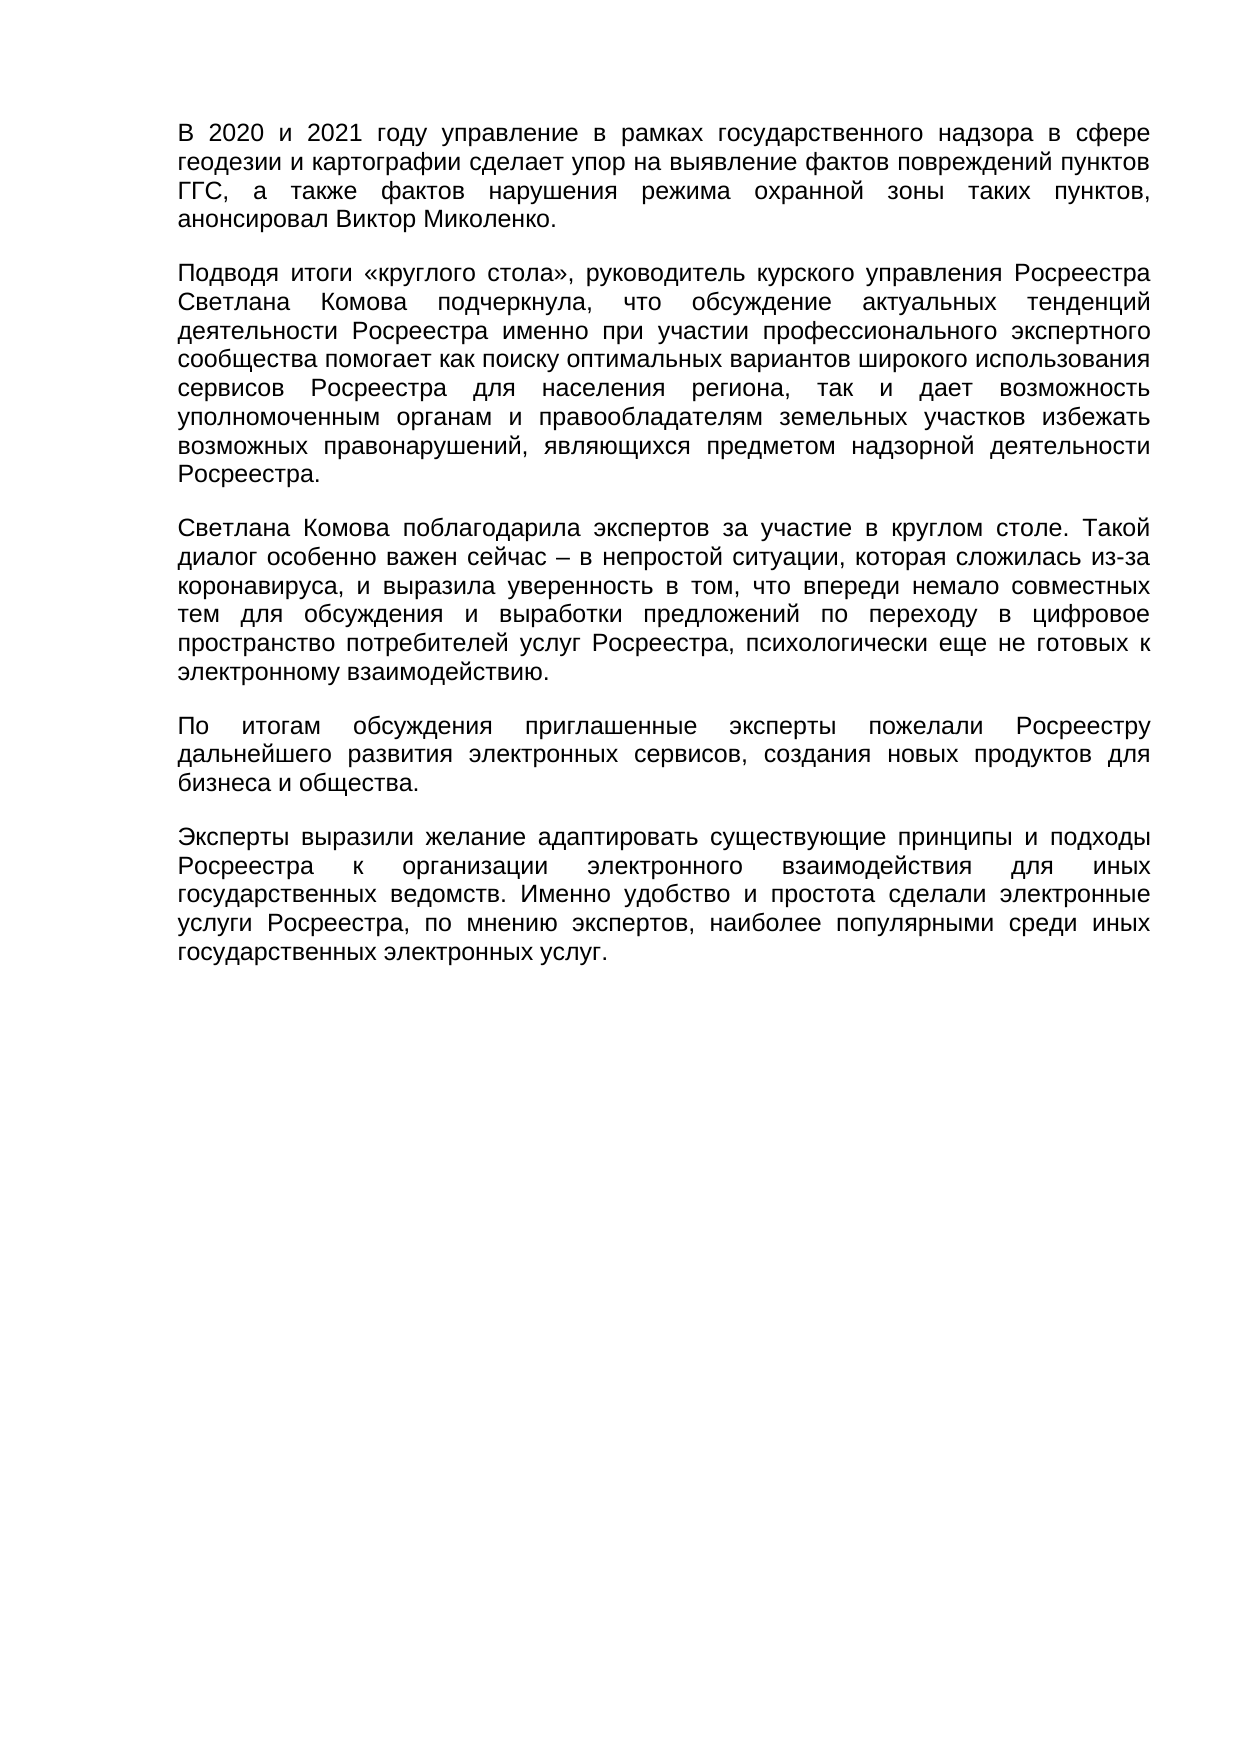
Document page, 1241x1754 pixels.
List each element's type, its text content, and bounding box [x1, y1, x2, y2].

text В 2020 и 2021 году управление в рамках государственного надзора в сфере геодезии и картографии сделает упор на выявление фактов повреждений пунктов ГГС, а также фактов нарушения режима охранной зоны таких пунктов, анонсировал Виктор Миколенко. [177, 118, 1152, 233]
text Подводя итоги «круглого стола», руководитель курского управления Росреестра Светлана Комова подчеркнула, что обсуждение актуальных тенденций деятельности Росреестра именно при участии профессионального экспертного сообщества помогает как поиску оптимальных вариантов широкого использования сервисов Росреестра для населения региона, так и дает возможность уполномоченным органам и правообладателям земельных участков избежать возможных правонарушений, являющихся предметом надзорной деятельности Росреестра. [177, 258, 1152, 488]
text Эксперты выразили желание адаптировать существующие принципы и подходы Росреестра к организации электронного взаимодействия для иных государственных ведомств. Именно удобство и простота сделали электронные услуги Росреестра, по мнению экспертов, наиболее популярными среди иных государственных электронных услуг. [177, 822, 1152, 966]
text Светлана Комова поблагодарила экспертов за участие в круглом столе. Такой диалог особенно важен сейчас – в непростой ситуации, которая сложилась из-за коронавируса, и выразила уверенность в том, что впереди немало совместных тем для обсуждения и выработки предложений по переходу в цифровое пространство потребителей услуг Росреестра, психологически еще не готовых к электронному взаимодействию. [177, 513, 1152, 686]
text По итогам обсуждения приглашенные эксперты пожелали Росреестру дальнейшего развития электронных сервисов, создания новых продуктов для бизнеса и общества. [177, 711, 1152, 797]
